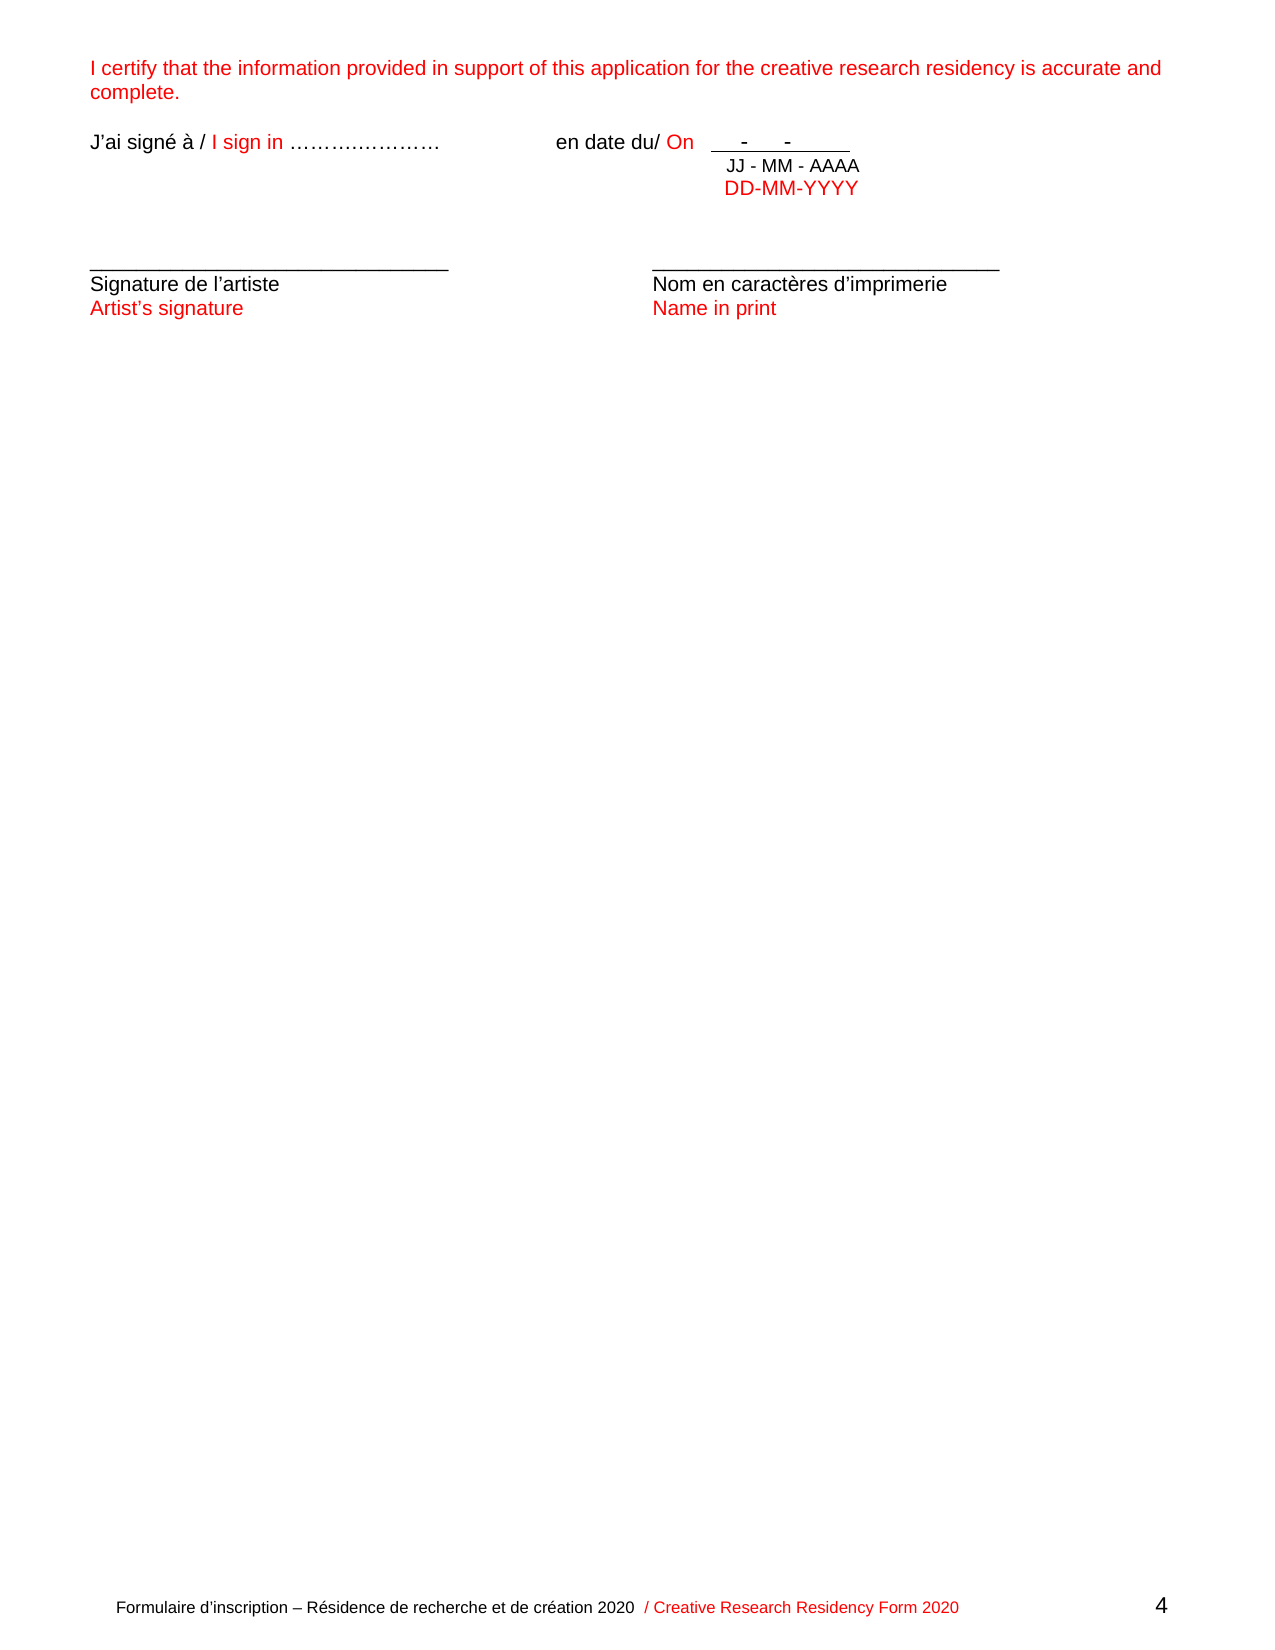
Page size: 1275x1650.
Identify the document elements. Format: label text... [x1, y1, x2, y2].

text Signature de l’artiste Nom en caractères d’imprimerie [90, 272, 1185, 296]
text JJ - MM - AAAA [521, 154, 1185, 176]
text I certify that the information provided in support of this application for the creative research residency is accurate and complete. [90, 56, 1185, 104]
text J’ai signé à / I sign in ……….………… en date du/ On - - [90, 128, 1185, 154]
text _______________________________ ______________________________ [90, 248, 1185, 272]
text Artist’s signature Name in print [90, 296, 1185, 320]
text DD-MM-YYYY [90, 176, 1185, 200]
